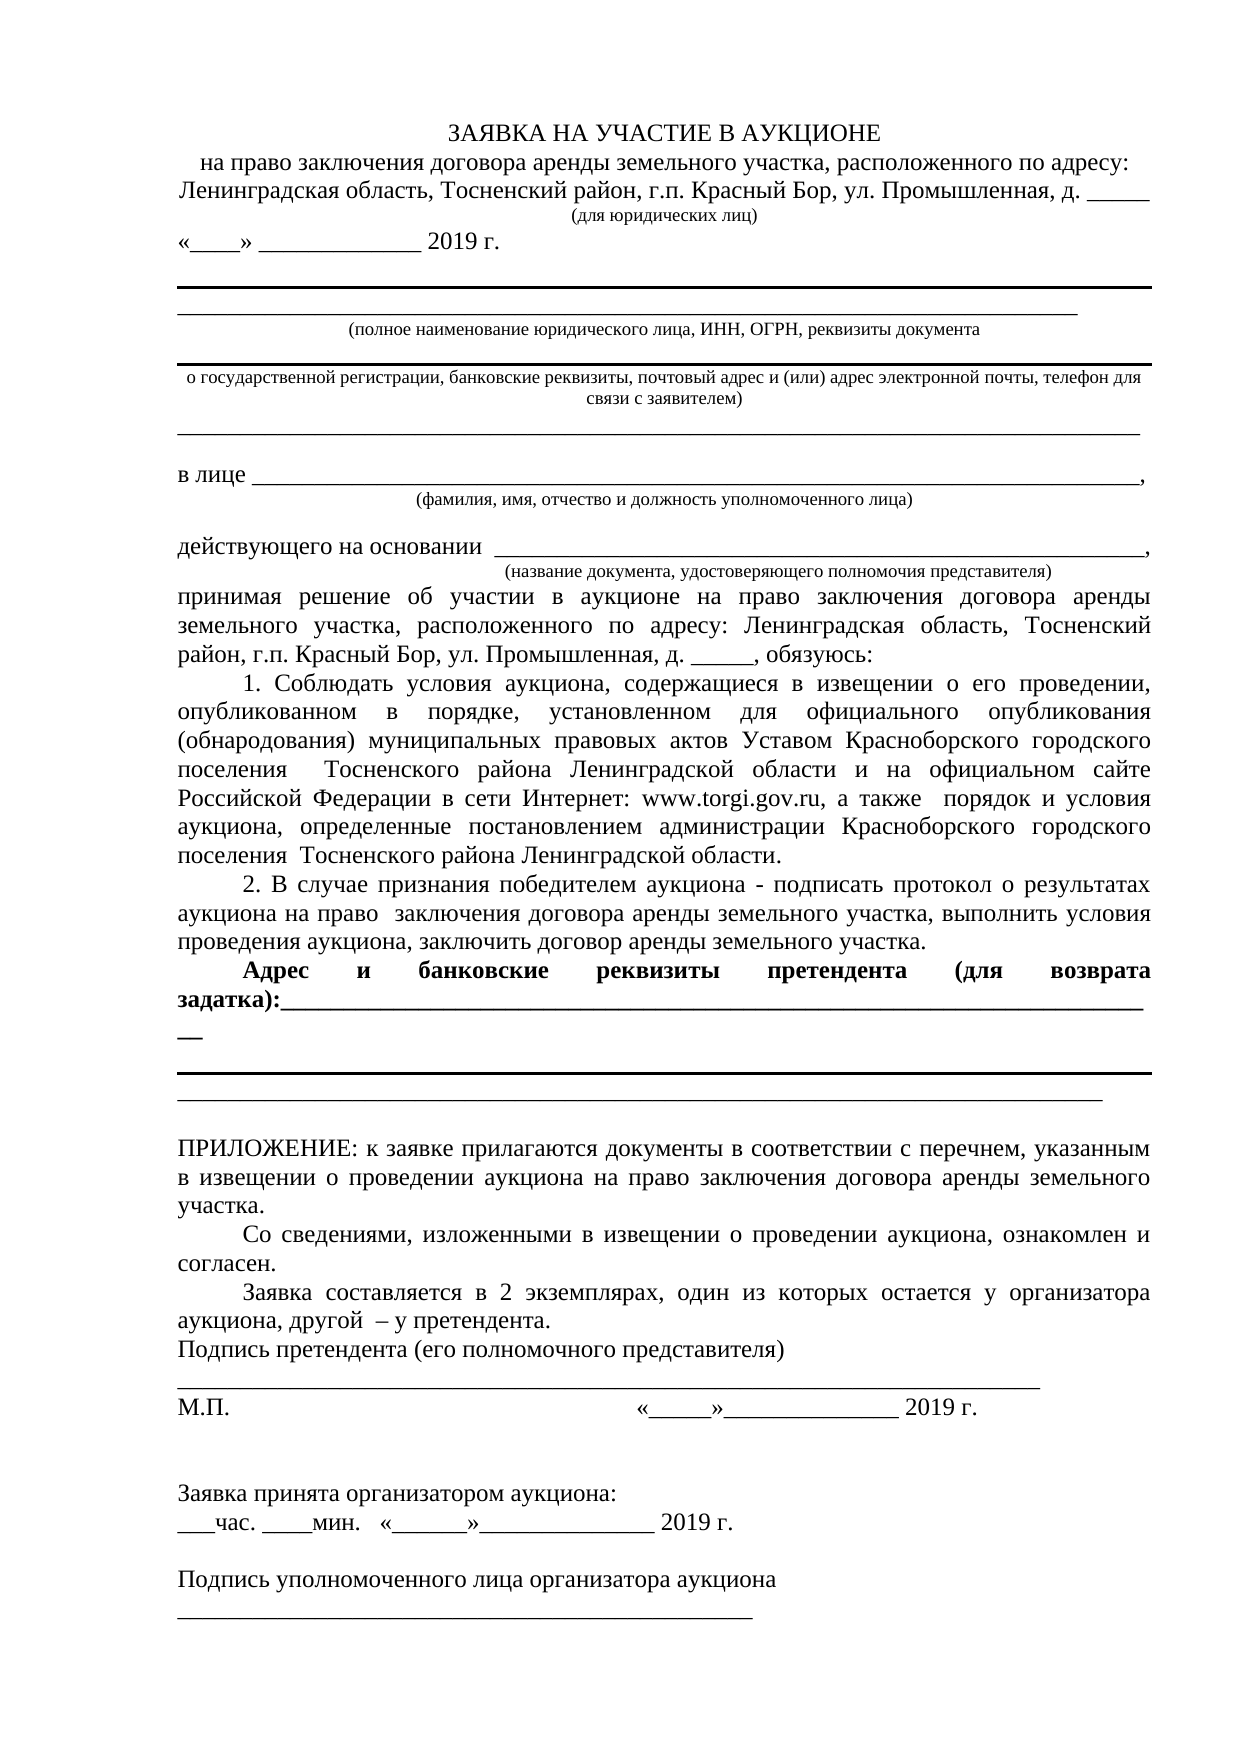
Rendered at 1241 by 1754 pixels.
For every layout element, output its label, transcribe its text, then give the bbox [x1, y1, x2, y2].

text ПРИЛОЖЕНИЕ: к заявке прилагаются документы в соответствии с перечнем, указанным в извещении о проведении аукциона на право заключения договора аренды земельного участка. [177, 1133, 1152, 1219]
text _____________________________________________________________________ [177, 1363, 1152, 1392]
text Подпись претендента (его полномочного представителя) [177, 1334, 1152, 1363]
text в лице _______________________________________________________________________, [177, 459, 1152, 488]
text Со сведениями, изложенными в извещении о проведении аукциона, ознакомлен и согласен. [177, 1219, 1152, 1277]
text ЗАЯВКА НА УЧАСТИЕ В АУКЦИОНЕ [177, 118, 1152, 147]
text ________________________________________________________________________ [177, 289, 1152, 317]
text Заявка составляется в 2 экземплярах, один из которых остается у организатора аукциона, другой – у претендента. [177, 1277, 1152, 1334]
text __________________________________________________________________________ [177, 1075, 1152, 1104]
text Ленинградская область, Тосненский район, г.п. Красный Бор, ул. Промышленная, д. _____ (для юридических лиц) [177, 176, 1152, 226]
text (название документа, удостоверяющего полномочия представителя) [177, 560, 1152, 581]
text Подпись уполномоченного лица организатора аукциона [177, 1564, 1152, 1593]
text ___час. ____мин. «______»______________ 2019 г. [177, 1507, 1152, 1535]
text (фамилия, имя, отчество и должность уполномоченного лица) [177, 488, 1152, 509]
text 2. В случае признания победителем аукциона - подписать протокол о результатах аукциона на право заключения договора аренды земельного участка, выполнить условия проведения аукциона, заключить договор аренды земельного участка. [177, 869, 1152, 955]
text Адрес и банковские реквизиты претендента (для возврата задатка):_______________________________________________________________________ [177, 955, 1152, 1041]
text (полное наименование юридического лица, ИНН, ОГРН, реквизиты документа [177, 317, 1152, 339]
text о государственной регистрации, банковские реквизиты, почтовый адрес и (или) адрес электронной почты, телефон для связи с заявителем) [177, 366, 1152, 409]
text «____» _____________ 2019 г. [177, 226, 1152, 255]
text Заявка принята организатором аукциона: [177, 1478, 1152, 1507]
text ______________________________________________ [177, 1593, 1152, 1622]
text на право заключения договора аренды земельного участка, расположенного по адресу: [177, 147, 1152, 176]
text _____________________________________________________________________________ [177, 409, 1152, 438]
text 1. Соблюдать условия аукциона, содержащиеся в извещении о его проведении, опубликованном в порядке, установленном для официального опубликования (обнародования) муниципальных правовых актов Уставом Красноборского городского поселения Тосненского района Ленинградской области и на официальном сайте Российской Федерации в сети Интернет: www.torgi.gov.ru, а также порядок и условия аукциона, определенные постановлением администрации Красноборского городского поселения Тосненского района Ленинградской области. [177, 668, 1152, 869]
text действующего на основании ____________________________________________________, [177, 531, 1152, 560]
text М.П. «_____»______________ 2019 г. [177, 1392, 1152, 1420]
text принимая решение об участии в аукционе на право заключения договора аренды земельного участка, расположенного по адресу: Ленинградская область, Тосненский район, г.п. Красный Бор, ул. Промышленная, д. _____, обязуюсь: [177, 581, 1152, 668]
